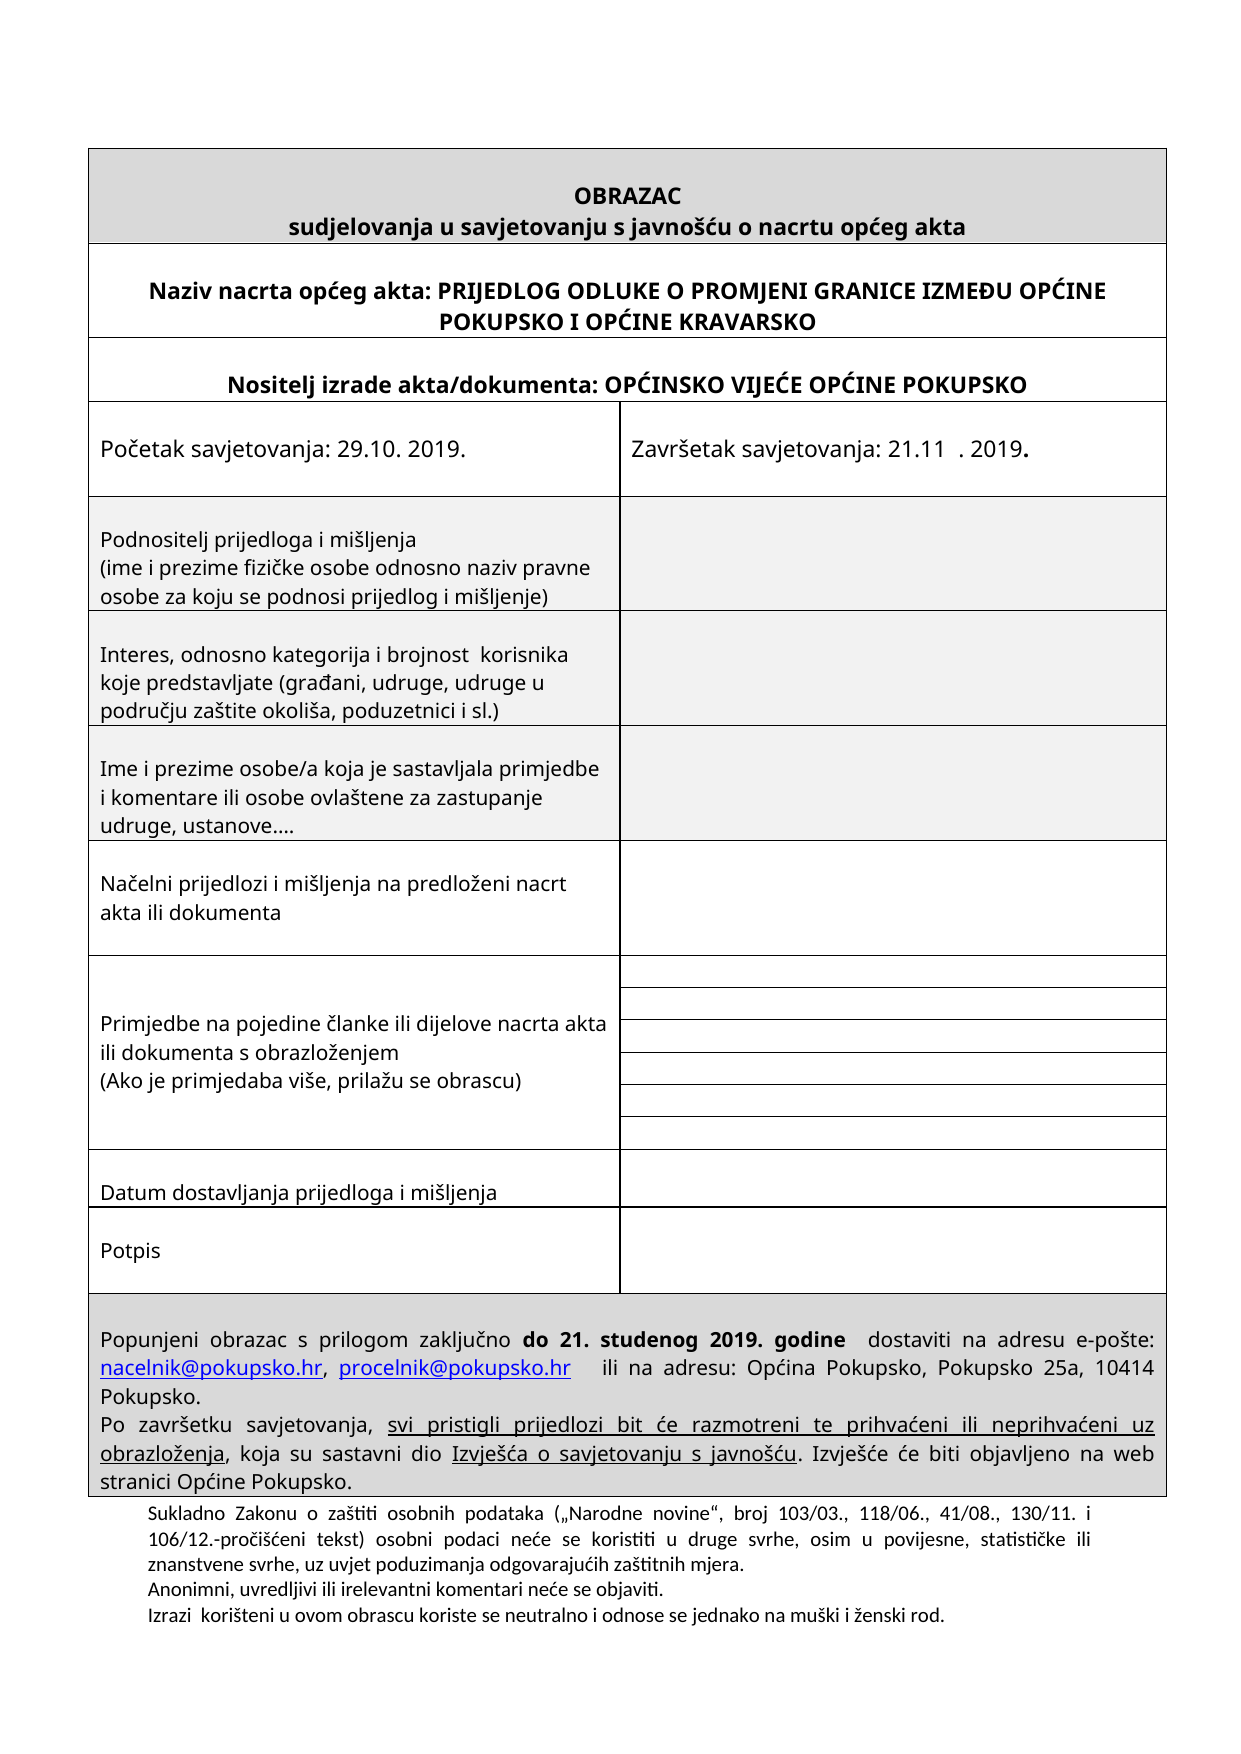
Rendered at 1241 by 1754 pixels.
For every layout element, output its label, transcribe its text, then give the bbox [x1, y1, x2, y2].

table_cell [621, 497, 1166, 610]
table_cell [621, 988, 1166, 1019]
table_cell Potpis [89, 1208, 619, 1293]
table_cell [621, 1117, 1166, 1148]
table_cell [621, 611, 1166, 725]
table_cell Podnositelj prijedloga i mišljenja (ime i prezime fizičke osobe odnosno naziv pravne osobe za koju se podnosi prijedlog i mišljenje) [89, 497, 619, 610]
table_cell Završetak savjetovanja: 21.11 . 2019. [621, 402, 1166, 496]
table_cell Primjedbe na pojedine članke ili dijelove nacrta akta ili dokumenta s obrazloženjem (Ako je primjedaba više, prilažu se obrascu) [89, 956, 619, 1148]
table_cell [621, 726, 1166, 840]
table_cell [621, 1085, 1166, 1116]
table_cell [621, 956, 1166, 987]
table_header OBRAZAC sudjelovanja u savjetovanju s javnošću o nacrtu općeg akta [89, 149, 1166, 242]
table_cell [621, 841, 1166, 955]
table_cell Nositelj izrade akta/dokumenta: OPĆINSKO VIJEĆE OPĆINE POKUPSKO [89, 338, 1166, 401]
table_cell Interes, odnosno kategorija i brojnost korisnika koje predstavljate (građani, udruge, udruge u području zaštite okoliša, poduzetnici i sl.) [89, 611, 619, 725]
table_cell Načelni prijedlozi i mišljenja na predloženi nacrt akta ili dokumenta [89, 841, 619, 955]
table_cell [89, 1294, 1166, 1496]
table_cell Ime i prezime osobe/a koja je sastavljala primjedbe i komentare ili osobe ovlaštene za zastupanje udruge, ustanove…. [89, 726, 619, 840]
table_cell [621, 1208, 1166, 1293]
table_cell Početak savjetovanja: 29.10. 2019. [89, 402, 619, 496]
table_cell [621, 1150, 1166, 1206]
table_cell [621, 1020, 1166, 1052]
table_cell Naziv nacrta općeg akta: PRIJEDLOG ODLUKE O PROMJENI GRANICE IZMEĐU OPĆINE POKUPSKO I OPĆINE KRAVARSKO [89, 244, 1166, 337]
table_cell [621, 1053, 1166, 1084]
table_cell Datum dostavljanja prijedloga i mišljenja [89, 1150, 619, 1206]
